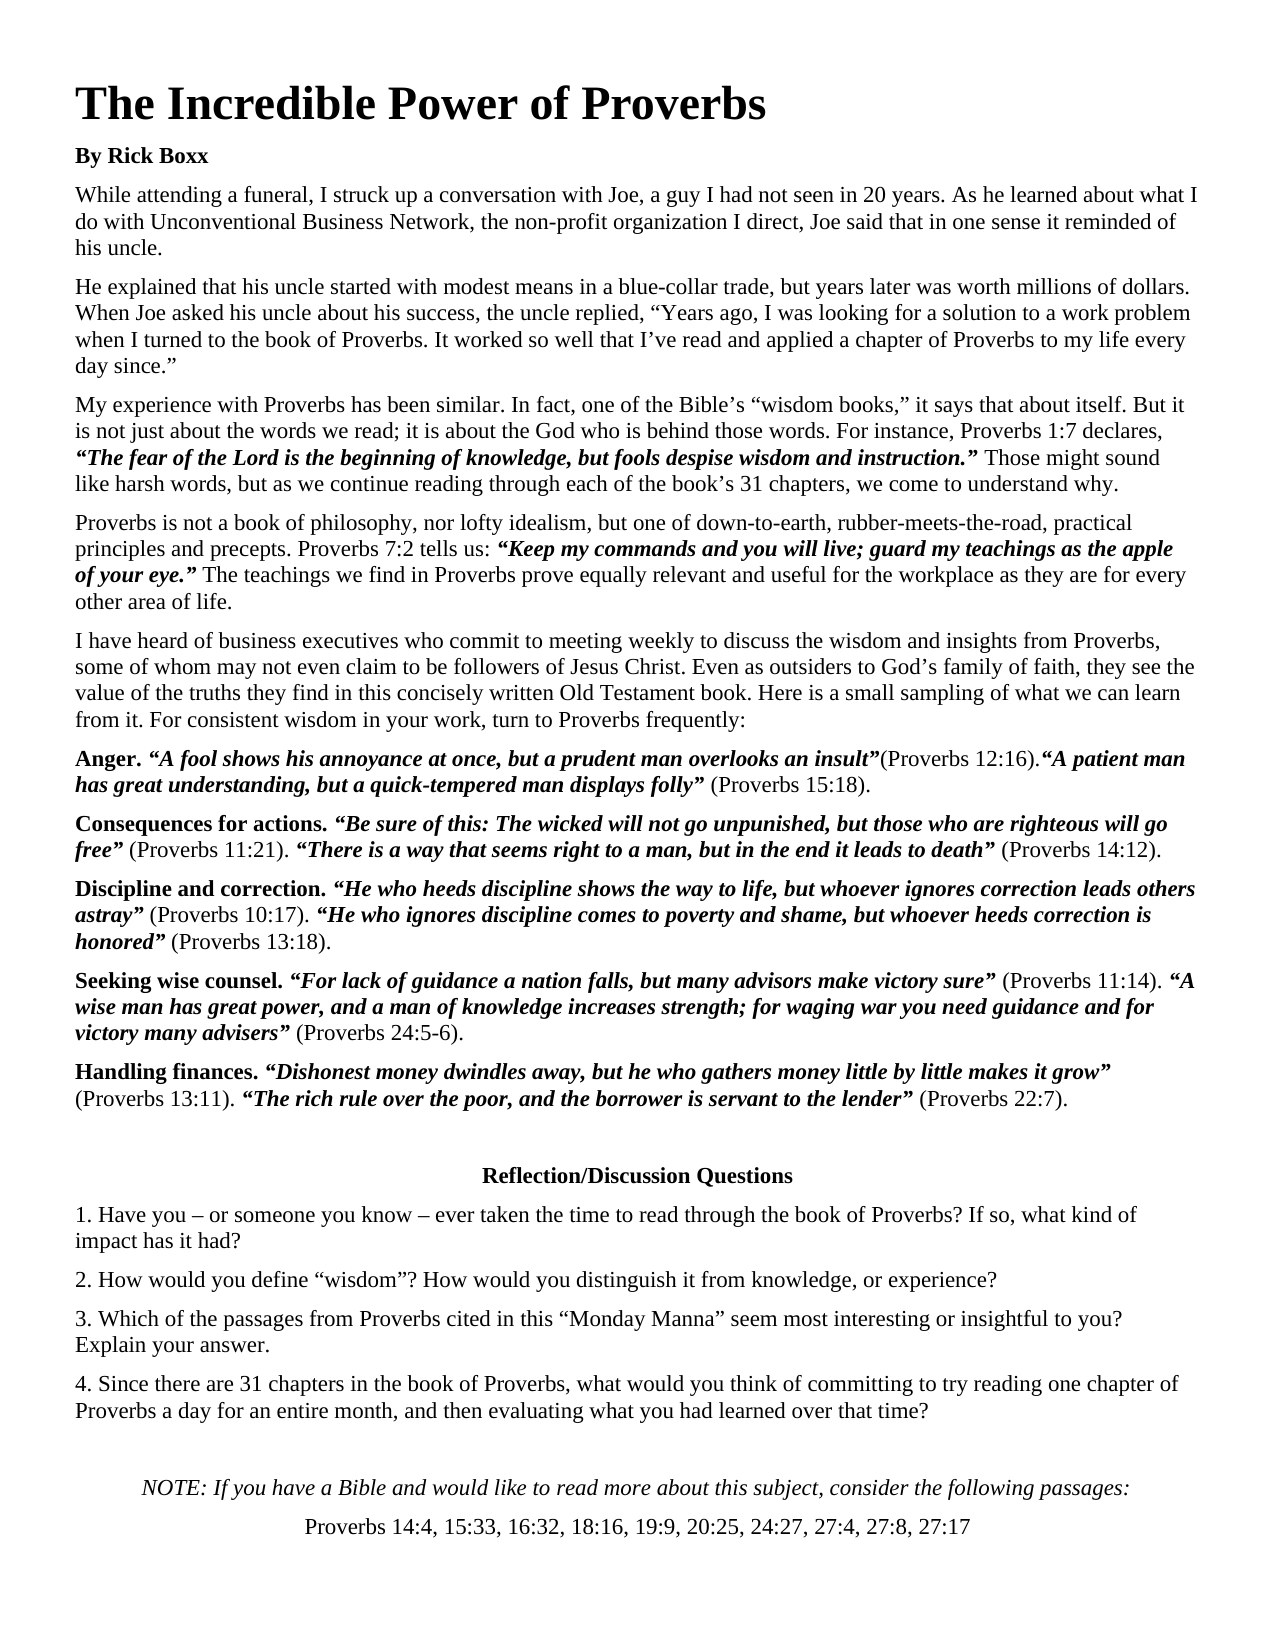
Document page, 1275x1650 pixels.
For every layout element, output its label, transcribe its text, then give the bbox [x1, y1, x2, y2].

text Discipline and correction. “He who heeds discipline shows the way to life, but whoever ignores correction leads others astray” (Proverbs 10:17). “He who ignores discipline comes to poverty and shame, but whoever heeds correction is honored” (Proverbs 13:18). [75, 875, 1200, 954]
text Proverbs 14:4, 15:33, 16:32, 18:16, 19:9, 20:25, 24:27, 27:4, 27:8, 27:17 [75, 1513, 1200, 1540]
text Handling finances. “Dishonest money dwindles away, but he who gathers money little by little makes it grow” (Proverbs 13:11). “The rich rule over the poor, and the borrower is servant to the lender” (Proverbs 22:7). [75, 1058, 1200, 1111]
text I have heard of business executives who commit to meeting weekly to discuss the wisdom and insights from Proverbs, some of whom may not even claim to be followers of Jesus Christ. Even as outsiders to God’s family of faith, they see the value of the truths they find in this concisely written Old Testament book. Here is a small sampling of what we can learn from it. For consistent wisdom in your work, turn to Proverbs frequently: [75, 627, 1200, 732]
text He explained that his uncle started with modest means in a blue-collar trade, but years later was worth millions of dollars. When Joe asked his uncle about his success, the uncle replied, “Years ago, I was looking for a solution to a work problem when I turned to the book of Proverbs. It worked so well that I’ve read and applied a chapter of Proverbs to my life every day since.” [75, 273, 1200, 378]
text Proverbs is not a book of philosophy, nor lofty idealism, but one of down-to-earth, rubber-meets-the-road, practical principles and precepts. Proverbs 7:2 tells us: “Keep my commands and you will live; guard my teachings as the apple of your eye.” The teachings we find in Proverbs prove equally relevant and useful for the workplace as they are for every other area of life. [75, 509, 1200, 614]
text Consequences for actions. “Be sure of this: The wicked will not go unpunished, but those who are righteous will go free” (Proverbs 11:21). “There is a way that seems right to a man, but in the end it leads to death” (Proverbs 14:12). [75, 810, 1200, 863]
text The Incredible Power of Proverbs [75, 75, 1200, 130]
text By Rick Boxx [75, 143, 1200, 169]
text 4. Since there are 31 chapters in the book of Proverbs, what would you think of committing to try reading one chapter of Proverbs a day for an entire month, and then evaluating what you had learned over that time? [75, 1370, 1200, 1423]
text 3. Which of the passages from Proverbs cited in this “Monday Manna” seem most interesting or insightful to you? Explain your answer. [75, 1305, 1200, 1358]
text While attending a funeral, I struck up a conversation with Joe, a guy I had not seen in 20 years. As he learned about what I do with Unconventional Business Network, the non-profit organization I direct, Joe said that in one sense it reminded of his uncle. [75, 181, 1200, 261]
text Seeking wise counsel. “For lack of guidance a nation falls, but many advisors make victory sure” (Proverbs 11:14). “A wise man has great power, and a man of knowledge increases strength; for waging war you need guidance and for victory many advisers” (Proverbs 24:5-6). [75, 967, 1200, 1046]
text 2. How would you define “wisdom”? How would you distinguish it from knowledge, or experience? [75, 1266, 1200, 1293]
text Reflection/Discussion Questions [75, 1162, 1200, 1189]
text Anger. “A fool shows his annoyance at once, but a prudent man overlooks an insult”(Proverbs 12:16).“A patient man has great understanding, but a quick-tempered man displays folly” (Proverbs 15:18). [75, 745, 1200, 797]
text 1. Have you – or someone you know – ever taken the time to read through the book of Proverbs? If so, what kind of impact has it had? [75, 1201, 1200, 1254]
text NOTE: If you have a Bible and would like to read more about this subject, consider the following passages: [75, 1474, 1200, 1501]
text My experience with Proverbs has been similar. In fact, one of the Bible’s “wisdom books,” it says that about itself. But it is not just about the words we read; it is about the God who is behind those words. For instance, Proverbs 1:7 declares, “The fear of the Lord is the beginning of knowledge, but fools despise wisdom and instruction.” Those might sound like harsh words, but as we continue reading through each of the book’s 31 chapters, we come to understand why. [75, 391, 1200, 496]
